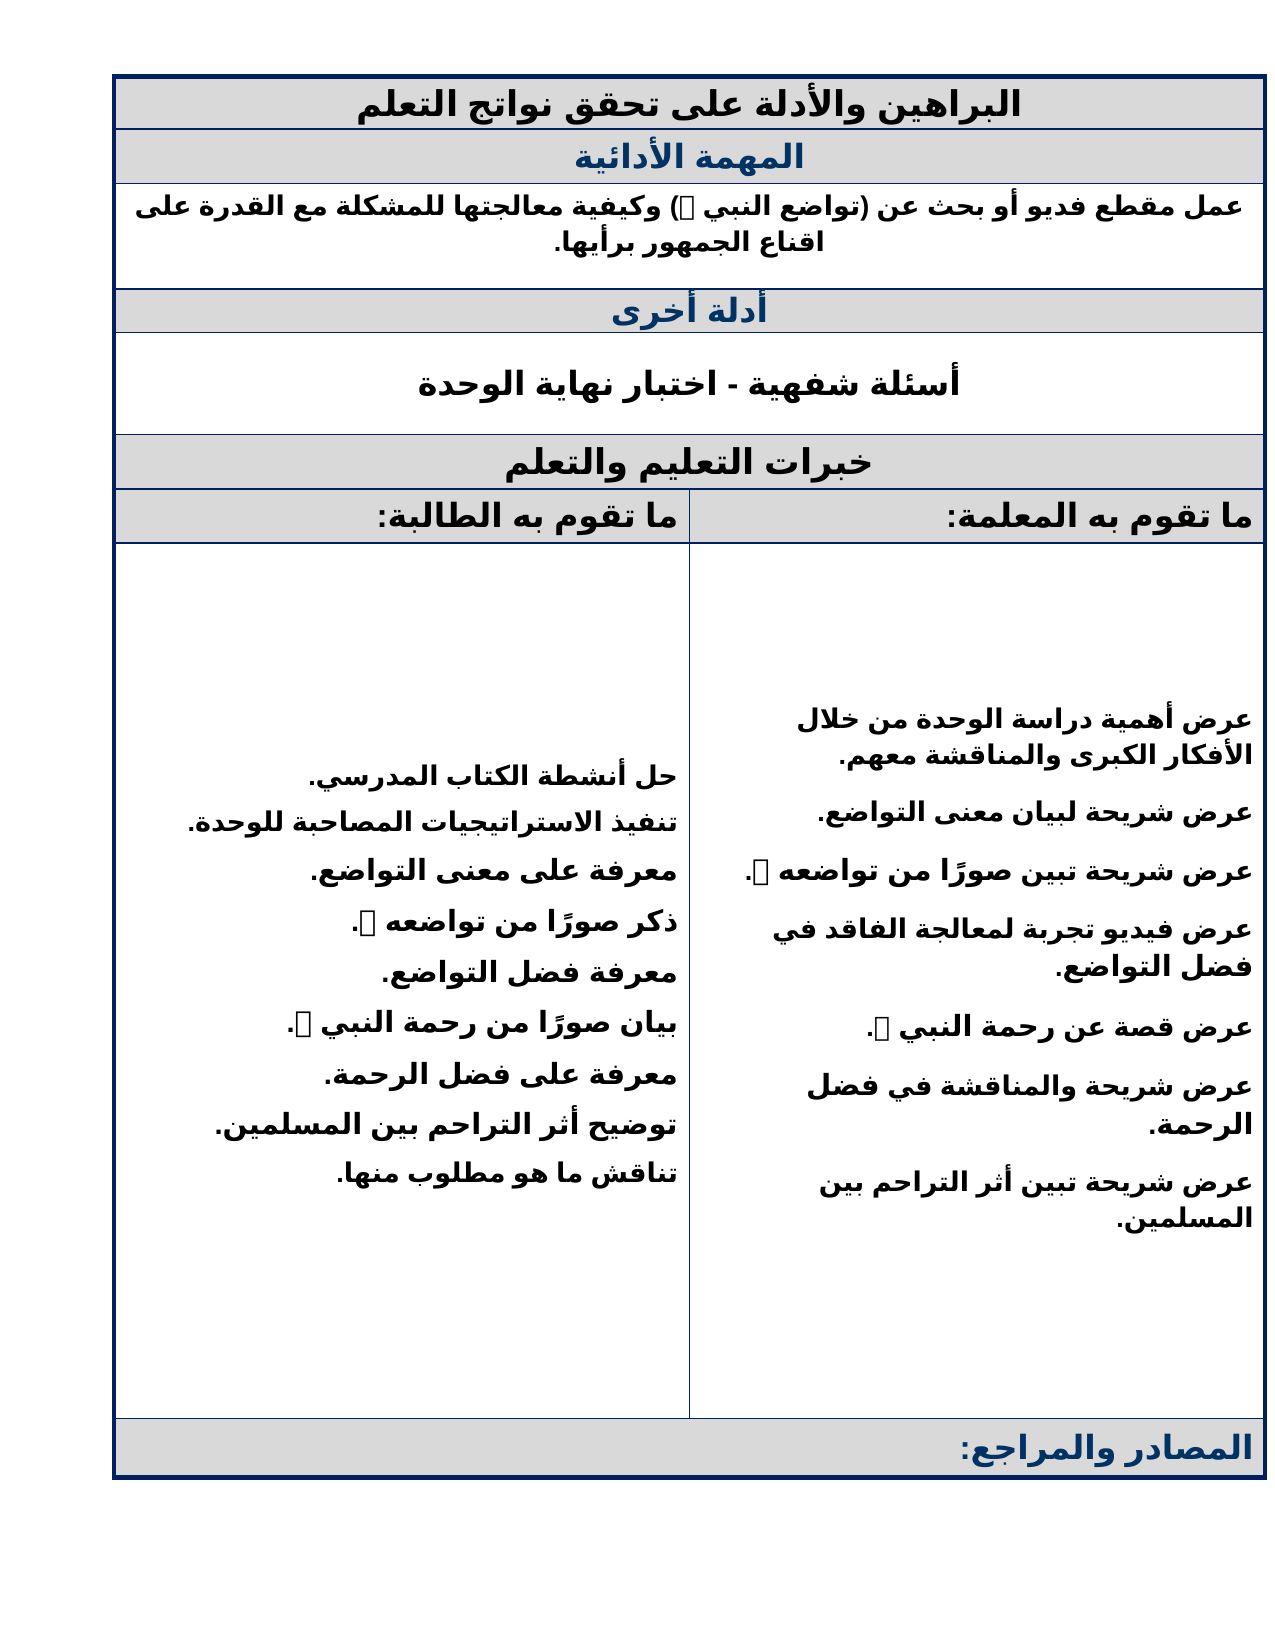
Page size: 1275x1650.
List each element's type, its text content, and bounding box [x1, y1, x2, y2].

table_cell المصادر والمراجع: [116, 1419, 1263, 1475]
table_cell خبرات التعليم والتعلم [116, 435, 1263, 488]
table_header البراهين والأدلة على تحقق نواتج التعلم [116, 79, 1263, 128]
table_cell المهمة الأدائية [116, 130, 1263, 183]
table_cell ما تقوم به المعلمة: [690, 490, 1263, 542]
table_cell عرض أهمية دراسة الوحدة من خلال الأفكار الكبرى والمناقشة معهم. عرض شريحة لبيان معنى التواضع. عرض شريحة تبين صورًا من تواضعه . عرض فيديو تجربة لمعالجة الفاقد في فضل التواضع. عرض قصة عن رحمة النبي . عرض شريحة والمناقشة في فضل الرحمة. عرض شريحة تبين أثر التراحم بين المسلمين. [690, 544, 1263, 1418]
table_cell ما تقوم به الطالبة: [116, 490, 689, 542]
table_cell أدلة أخرى [116, 290, 1263, 332]
table_cell حل أنشطة الكتاب المدرسي. تنفيذ الاستراتيجيات المصاحبة للوحدة. معرفة على معنى التواضع. ذكر صورًا من تواضعه . معرفة فضل التواضع. بيان صورًا من رحمة النبي . معرفة على فضل الرحمة. توضيح أثر التراحم بين المسلمين. تناقش ما هو مطلوب منها. [116, 544, 689, 1418]
table_cell عمل مقطع فديو أو بحث عن (تواضع النبي ) وكيفية معالجتها للمشكلة مع القدرة على اقناع الجمهور برأيها. [116, 184, 1263, 288]
table_cell أسئلة شفهية - اختبار نهاية الوحدة [116, 333, 1263, 433]
